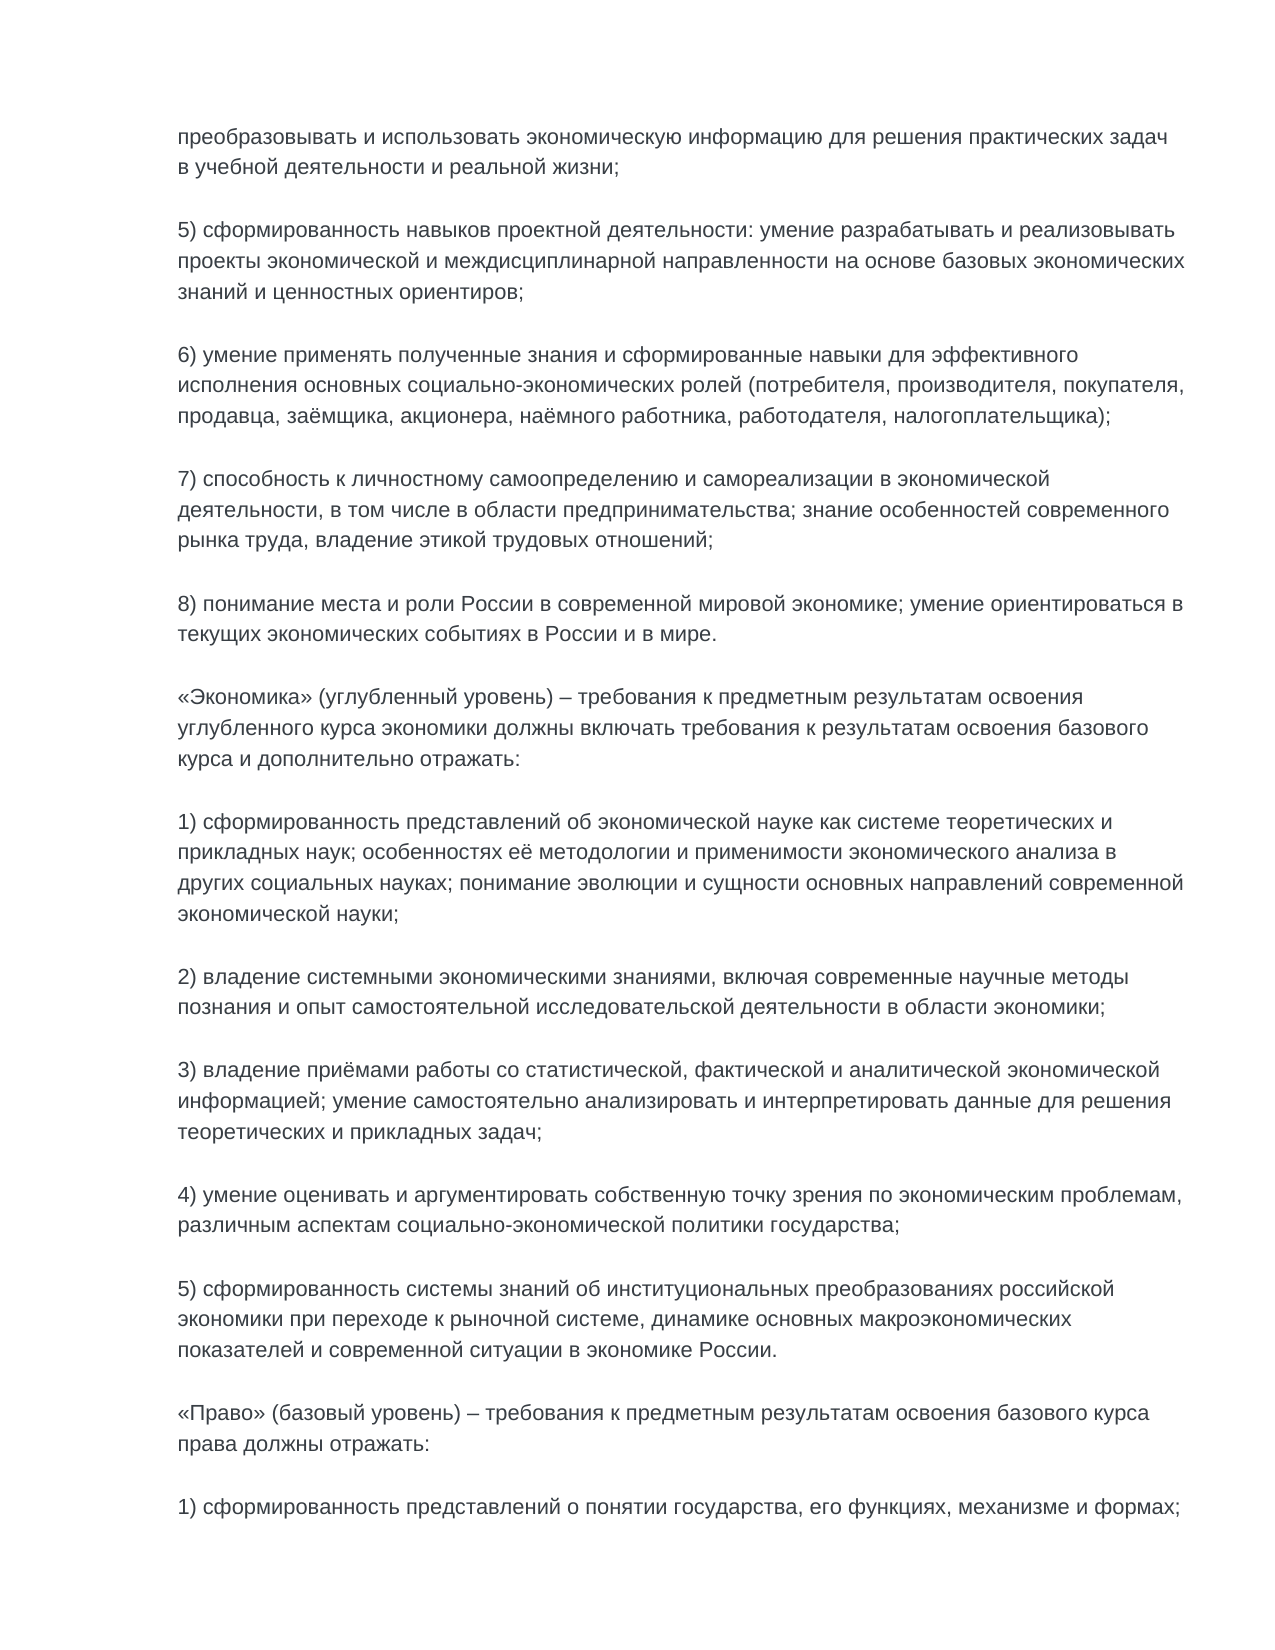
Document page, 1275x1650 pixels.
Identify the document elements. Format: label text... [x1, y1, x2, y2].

text 2) владение системными экономическими знаниями, включая современные научные методы познания и опыт самостоятельной исследовательской деятельности в области экономики; [177, 958, 1186, 1019]
text 6) умение применять полученные знания и сформированные навыки для эффективного исполнения основных социально-экономических ролей (потребителя, производителя, покупателя, продавца, заёмщика, акционера, наёмного работника, работодателя, налогоплательщика); [177, 336, 1186, 428]
text 3) владение приёмами работы со статистической, фактической и аналитической экономической информацией; умение самостоятельно анализировать и интерпретировать данные для решения теоретических и прикладных задач; [177, 1052, 1186, 1144]
text «Экономика» (углубленный уровень) – требования к предметным результатам освоения углубленного курса экономики должны включать требования к результатам освоения базового курса и дополнительно отражать: [177, 679, 1186, 771]
text 4) умение оценивать и аргументировать собственную точку зрения по экономическим проблемам, различным аспектам социально-экономической политики государства; [177, 1176, 1186, 1237]
text 1) сформированность представлений о понятии государства, его функциях, механизме и формах; [177, 1488, 1186, 1519]
text «Право» (базовый уровень) – требования к предметным результатам освоения базового курса права должны отражать: [177, 1394, 1186, 1456]
text 7) способность к личностному самоопределению и самореализации в экономической деятельности, в том числе в области предпринимательства; знание особенностей современного рынка труда, владение этикой трудовых отношений; [177, 461, 1186, 552]
text 5) сформированность навыков проектной деятельности: умение разрабатывать и реализовывать проекты экономической и междисциплинарной направленности на основе базовых экономических знаний и ценностных ориентиров; [177, 212, 1186, 304]
text 1) сформированность представлений об экономической науке как системе теоретических и прикладных наук; особенностях её методологии и применимости экономического анализа в других социальных науках; понимание эволюции и сущности основных направлений современной экономической науки; [177, 803, 1186, 926]
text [177, 118, 1186, 179]
text 5) сформированность системы знаний об институциональных преобразованиях российской экономики при переходе к рыночной системе, динамике основных макроэкономических показателей и современной ситуации в экономике России. [177, 1270, 1186, 1362]
text 8) понимание места и роли России в современной мировой экономике; умение ориентироваться в текущих экономических событиях в России и в мире. [177, 585, 1186, 646]
